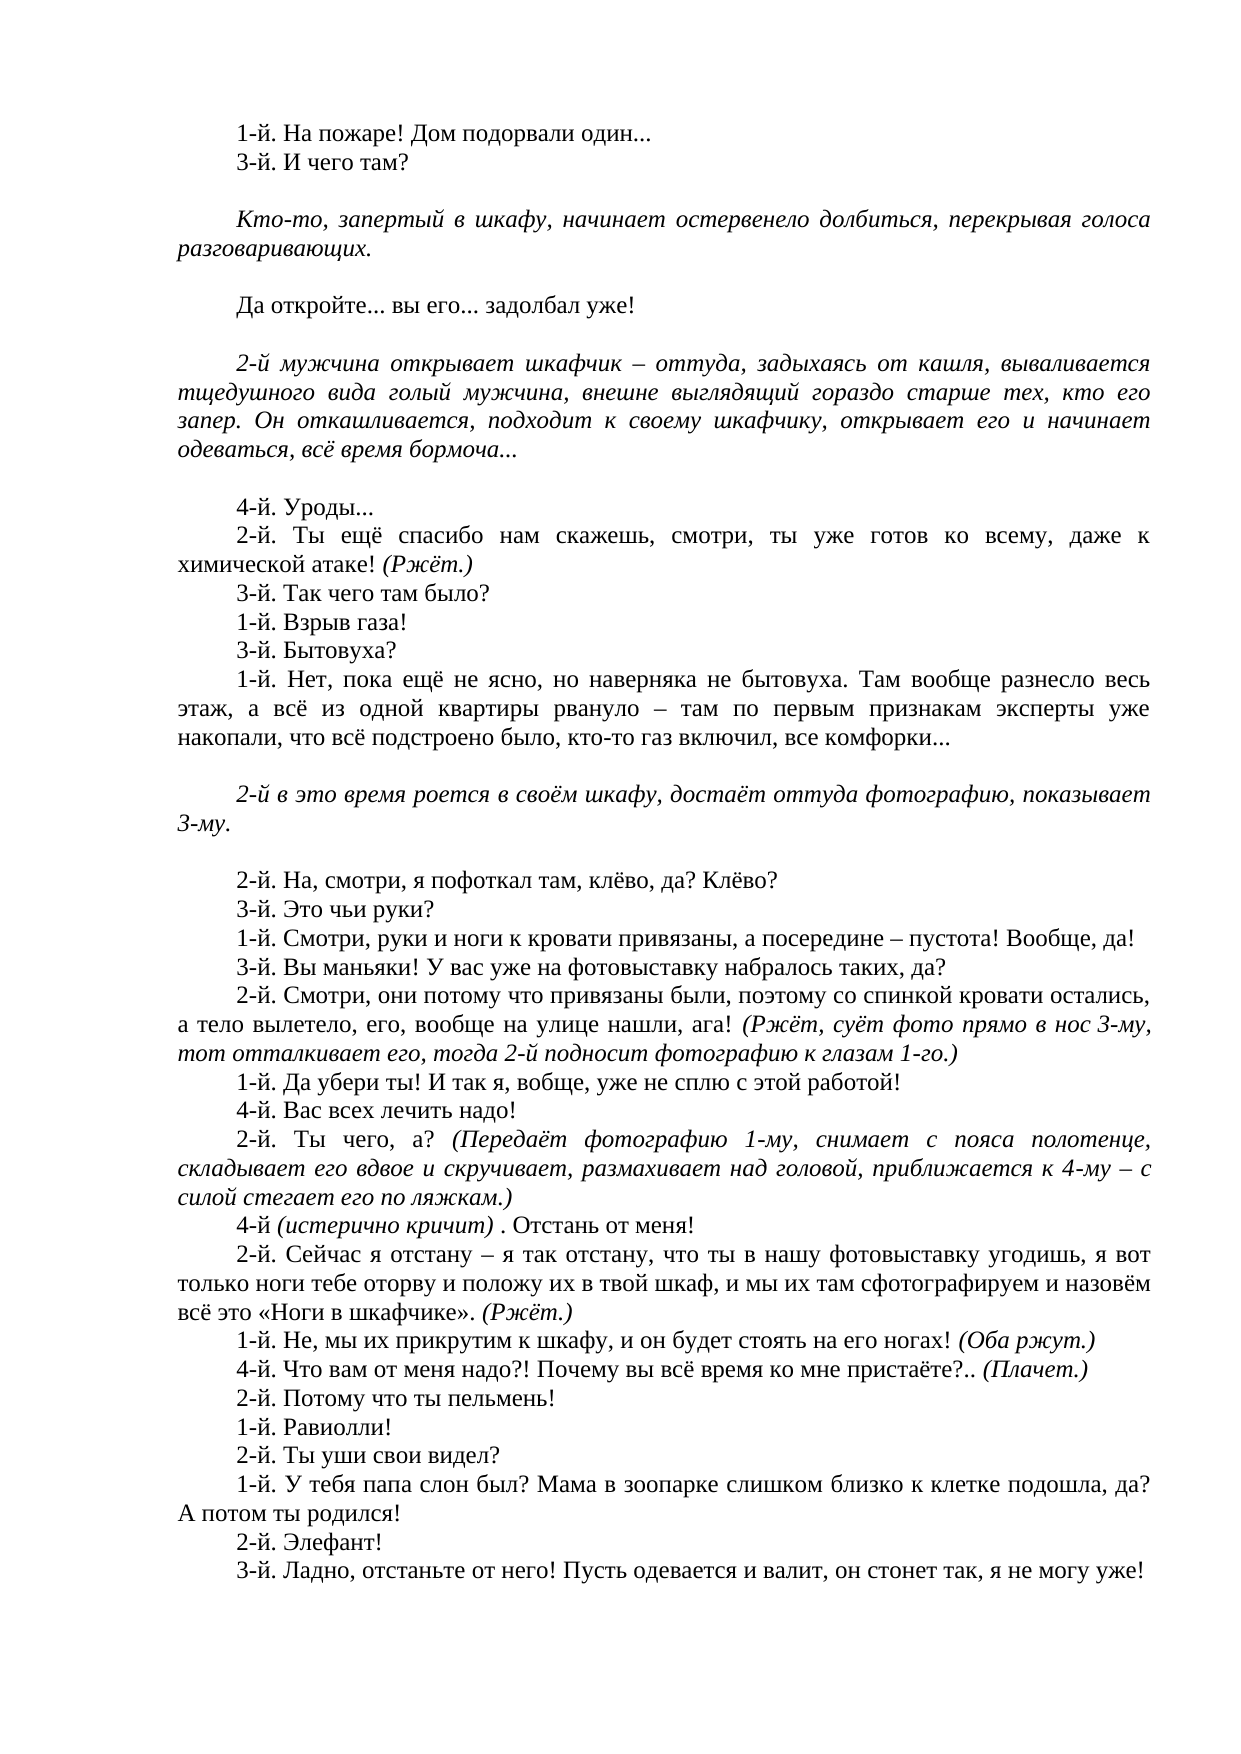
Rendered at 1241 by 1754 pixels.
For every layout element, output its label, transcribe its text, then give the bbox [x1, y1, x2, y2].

text 1-й. Не, мы их прикрутим к шкафу, и он будет стоять на его ногах! (Оба ржут.) [177, 1326, 1152, 1354]
text 2-й в это время роется в своём шкафу, достаёт оттуда фотографию, показывает 3-му. [177, 779, 1152, 837]
text Кто-то, запертый в шкафу, начинает остервенело долбиться, перекрывая голоса разговаривающих. [177, 204, 1152, 262]
text 1-й. Смотри, руки и ноги к кровати привязаны, а посередине – пустота! Вообще, да! [177, 923, 1152, 952]
text 3-й. Вы маньяки! У вас уже на фотовыставку набралось таких, да? [177, 952, 1152, 981]
text 4-й. Что вам от меня надо?! Почему вы всё время ко мне пристаёте?.. (Плачет.) [177, 1354, 1152, 1383]
text 2-й. Смотри, они потому что привязаны были, поэтому со спинкой кровати остались, а тело вылетело, его, вообще на улице нашли, ага! (Ржёт, суёт фото прямо в нос 3-му, тот отталкивает его, тогда 2-й подносит фотографию к глазам 1-го.) [177, 981, 1152, 1067]
text 1-й. На пожаре! Дом подорвали один... [177, 118, 1152, 147]
text 2-й. Потому что ты пельмень! [177, 1383, 1152, 1412]
text 3-й. Так чего там было? [177, 578, 1152, 607]
text 2-й. Ты ещё спасибо нам скажешь, смотри, ты уже готов ко всему, даже к химической атаке! (Ржёт.) [177, 521, 1152, 578]
text 1-й. Да убери ты! И так я, вобще, уже не сплю с этой работой! [177, 1067, 1152, 1096]
text Да откройте... вы его... задолбал уже! [177, 291, 1152, 319]
text 2-й. Ты чего, а? (Передаёт фотографию 1-му, снимает с пояса полотенце, складывает его вдвое и скручивает, размахивает над головой, приближается к 4-му – с силой стегает его по ляжкам.) [177, 1124, 1152, 1211]
text 2-й. На, смотри, я пофоткал там, клёво, да? Клёво? [177, 866, 1152, 894]
text 3-й. Это чьи руки? [177, 894, 1152, 923]
text 2-й мужчина открывает шкафчик – оттуда, задыхаясь от кашля, вываливается тщедушного вида голый мужчина, внешне выглядящий гораздо старше тех, кто его запер. Он откашливается, подходит к своему шкафчику, открывает его и начинает одеваться, всё время бормоча... [177, 348, 1152, 463]
text 3-й. Бытовуха? [177, 636, 1152, 664]
text 4-й. Вас всех лечить надо! [177, 1096, 1152, 1124]
text 3-й. И чего там? [177, 147, 1152, 176]
text 1-й. Нет, пока ещё не ясно, но наверняка не бытовуха. Там вообще разнесло весь этаж, а всё из одной квартиры рвануло – там по первым признакам эксперты уже накопали, что всё подстроено было, кто-то газ включил, все комфорки... [177, 664, 1152, 751]
text 3-й. Ладно, отстаньте от него! Пусть одевается и валит, он стонет так, я не могу уже! [177, 1556, 1152, 1584]
text 1-й. Равиолли! [177, 1412, 1152, 1441]
text 2-й. Ты уши свои видел? [177, 1441, 1152, 1469]
text 4-й (истерично кричит) . Отстань от меня! [177, 1211, 1152, 1239]
text 1-й. У тебя папа слон был? Мама в зоопарке слишком близко к клетке подошла, да? А потом ты родился! [177, 1469, 1152, 1527]
text 2-й. Элефант! [177, 1527, 1152, 1556]
text 4-й. Уроды... [177, 492, 1152, 521]
text 1-й. Взрыв газа! [177, 607, 1152, 636]
text 2-й. Сейчас я отстану – я так отстану, что ты в нашу фотовыставку угодишь, я вот только ноги тебе оторву и положу их в твой шкаф, и мы их там сфотографируем и назовём всё это «Ноги в шкафчике». (Ржёт.) [177, 1239, 1152, 1326]
